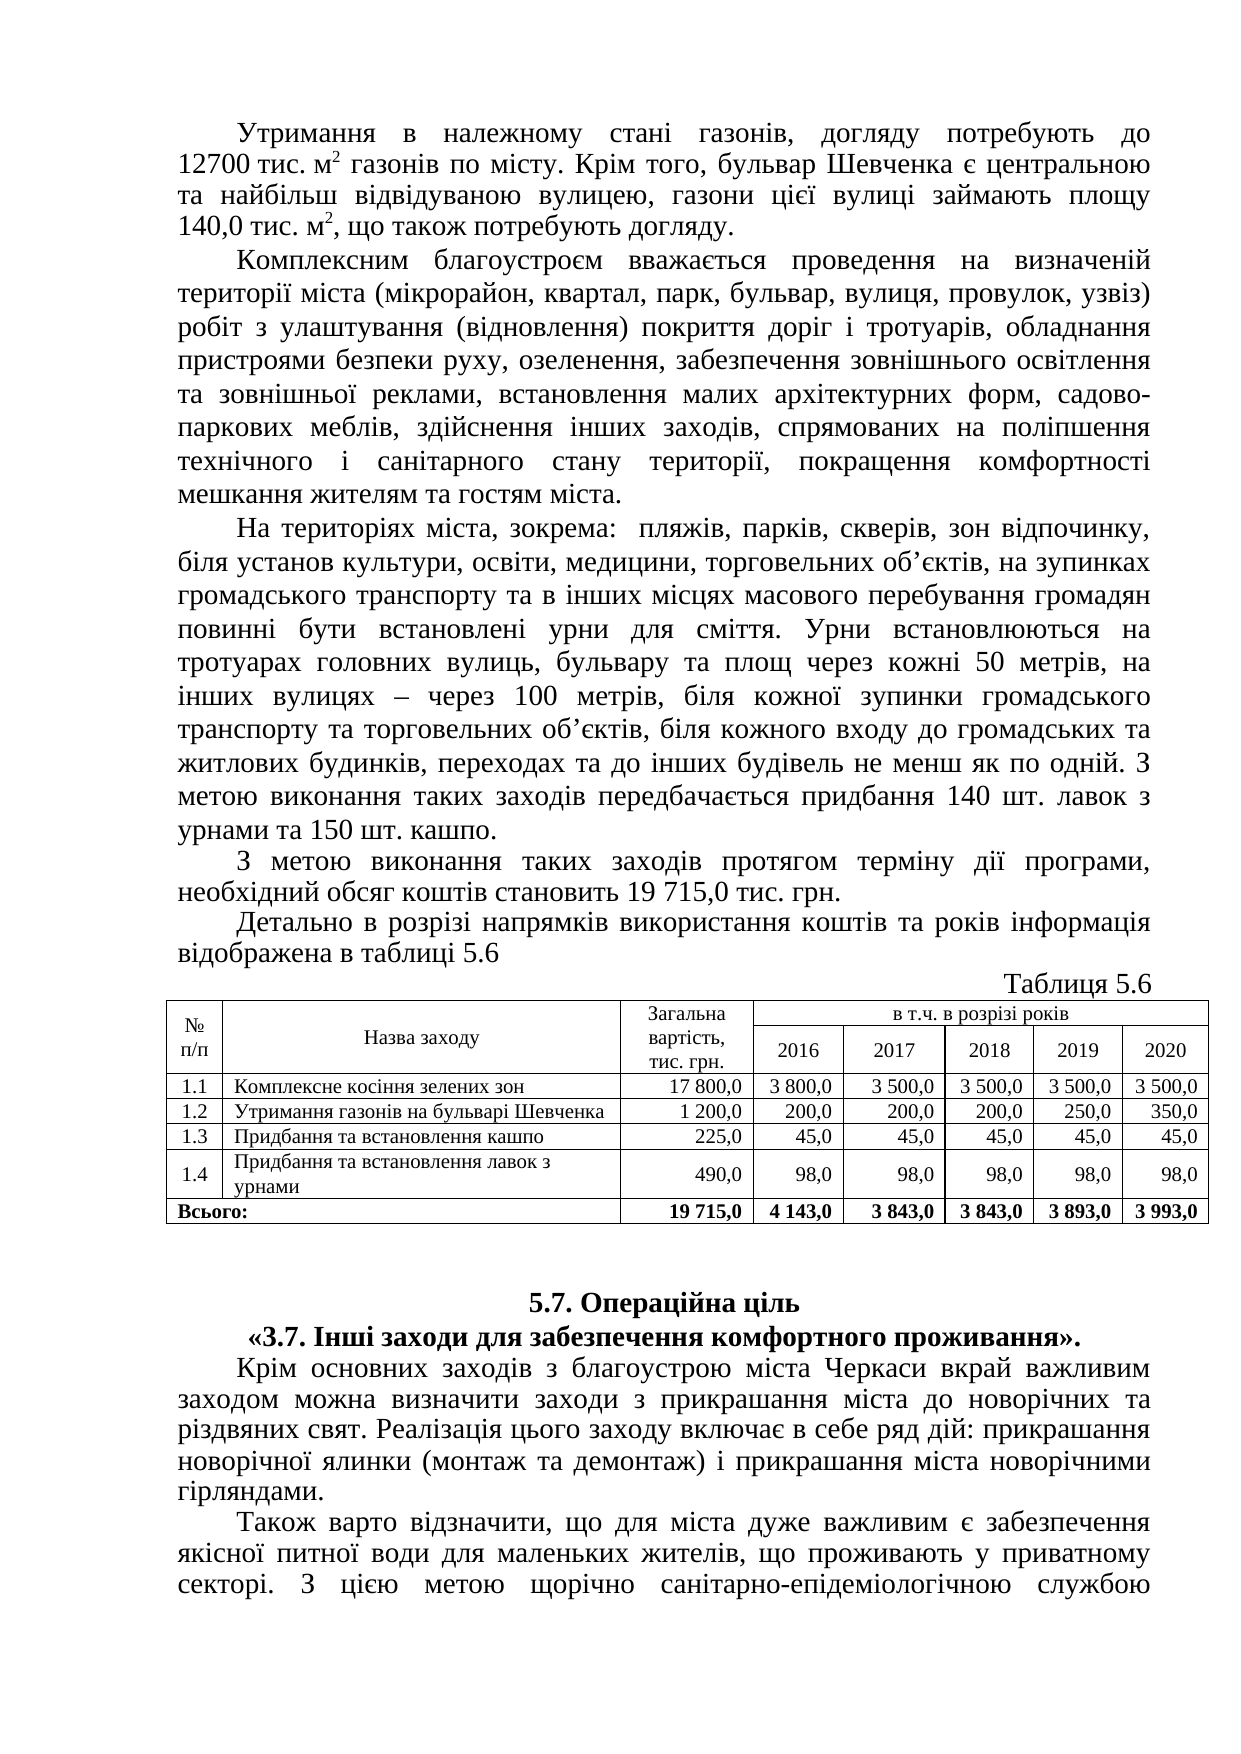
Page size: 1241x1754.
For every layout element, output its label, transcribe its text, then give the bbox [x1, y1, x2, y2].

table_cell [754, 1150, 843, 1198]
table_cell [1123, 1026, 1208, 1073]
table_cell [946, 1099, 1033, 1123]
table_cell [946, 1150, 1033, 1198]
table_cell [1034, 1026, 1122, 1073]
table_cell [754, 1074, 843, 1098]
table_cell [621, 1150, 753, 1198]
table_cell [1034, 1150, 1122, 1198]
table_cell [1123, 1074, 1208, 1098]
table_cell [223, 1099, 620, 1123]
subtitle 5.7. Операційна ціль «3.7. Інші заходи для забезпечення комфортного проживання». [177, 1285, 1152, 1352]
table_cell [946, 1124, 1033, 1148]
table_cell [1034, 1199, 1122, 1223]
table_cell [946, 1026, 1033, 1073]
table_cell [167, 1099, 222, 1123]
text З метою виконання таких заходів протягом терміну дії програми, необхідний обсяг коштів становить 19 715,0 тис. грн. [177, 846, 1152, 907]
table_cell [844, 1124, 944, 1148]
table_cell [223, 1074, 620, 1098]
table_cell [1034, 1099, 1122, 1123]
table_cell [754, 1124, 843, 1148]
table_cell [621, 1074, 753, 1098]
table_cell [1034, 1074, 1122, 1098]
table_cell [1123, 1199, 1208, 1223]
text Утримання в належному стані газонів, догляду потребують до 12700 тис. м2 газонів по місту. Крім того, бульвар Шевченка є центральною та найбільш відвідуваною вулицею, газони цієї вулиці займають площу 140,0 тис. м2, що також потребують догляду. [177, 118, 1152, 242]
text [177, 1507, 1152, 1600]
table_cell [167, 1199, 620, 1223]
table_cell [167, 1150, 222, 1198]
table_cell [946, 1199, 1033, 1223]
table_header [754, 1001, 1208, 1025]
text Крім основних заходів з благоустрою міста Черкаси вкрай важливим заходом можна визначити заходи з прикрашання міста до новорічних та різдвяних свят. Реалізація цього заходу включає в себе ряд дій: прикрашання новорічної ялинки (монтаж та демонтаж) і прикрашання міста новорічними гірляндами. [177, 1352, 1152, 1507]
text Комплексним благоустроєм вважається проведення на визначеній території міста (мікрорайон, квартал, парк, бульвар, вулиця, провулок, узвіз) робіт з улаштування (відновлення) покриття доріг і тротуарів, обладнання пристроями безпеки руху, озеленення, забезпечення зовнішнього освітлення та зовнішньої реклами, встановлення малих архітектурних форм, садово-паркових меблів, здійснення інших заходів, спрямованих на поліпшення технічного і санітарного стану території, покращення комфортності мешкання жителям та гостям міста. [177, 242, 1152, 510]
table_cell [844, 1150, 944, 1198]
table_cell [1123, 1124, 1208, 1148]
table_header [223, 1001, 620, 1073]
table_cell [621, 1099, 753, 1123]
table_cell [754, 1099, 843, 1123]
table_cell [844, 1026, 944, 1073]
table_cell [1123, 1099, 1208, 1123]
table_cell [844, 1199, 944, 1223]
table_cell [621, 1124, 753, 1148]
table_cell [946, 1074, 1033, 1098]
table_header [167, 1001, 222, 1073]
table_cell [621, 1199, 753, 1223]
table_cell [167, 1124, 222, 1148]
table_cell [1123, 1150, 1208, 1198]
text Таблиця 5.6 [177, 969, 1152, 1000]
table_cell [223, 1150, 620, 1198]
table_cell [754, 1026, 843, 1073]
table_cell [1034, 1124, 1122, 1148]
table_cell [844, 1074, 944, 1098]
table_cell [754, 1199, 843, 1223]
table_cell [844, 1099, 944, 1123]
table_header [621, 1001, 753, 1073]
text На територіях міста, зокрема: пляжів, парків, скверів, зон відпочинку, біля установ культури, освіти, медицини, торговельних об’єктів, на зупинках громадського транспорту та в інших місцях масового перебування громадян повинні бути встановлені урни для сміття. Урни встановлюються на тротуарах головних вулиць, бульвару та площ через кожні , на інших вулицях – через , біля кожної зупинки громадського транспорту та торговельних об’єктів, біля кожного входу до громадських та житлових будинків, переходах та до інших будівель не менш як по одній. З метою виконання таких заходів передбачається придбання 140 шт. лавок з урнами та 150 шт. кашпо. [177, 510, 1152, 846]
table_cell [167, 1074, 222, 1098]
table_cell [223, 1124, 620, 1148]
text Детально в розрізі напрямків використання коштів та років інформація відображена в таблиці 5.6 [177, 907, 1152, 969]
